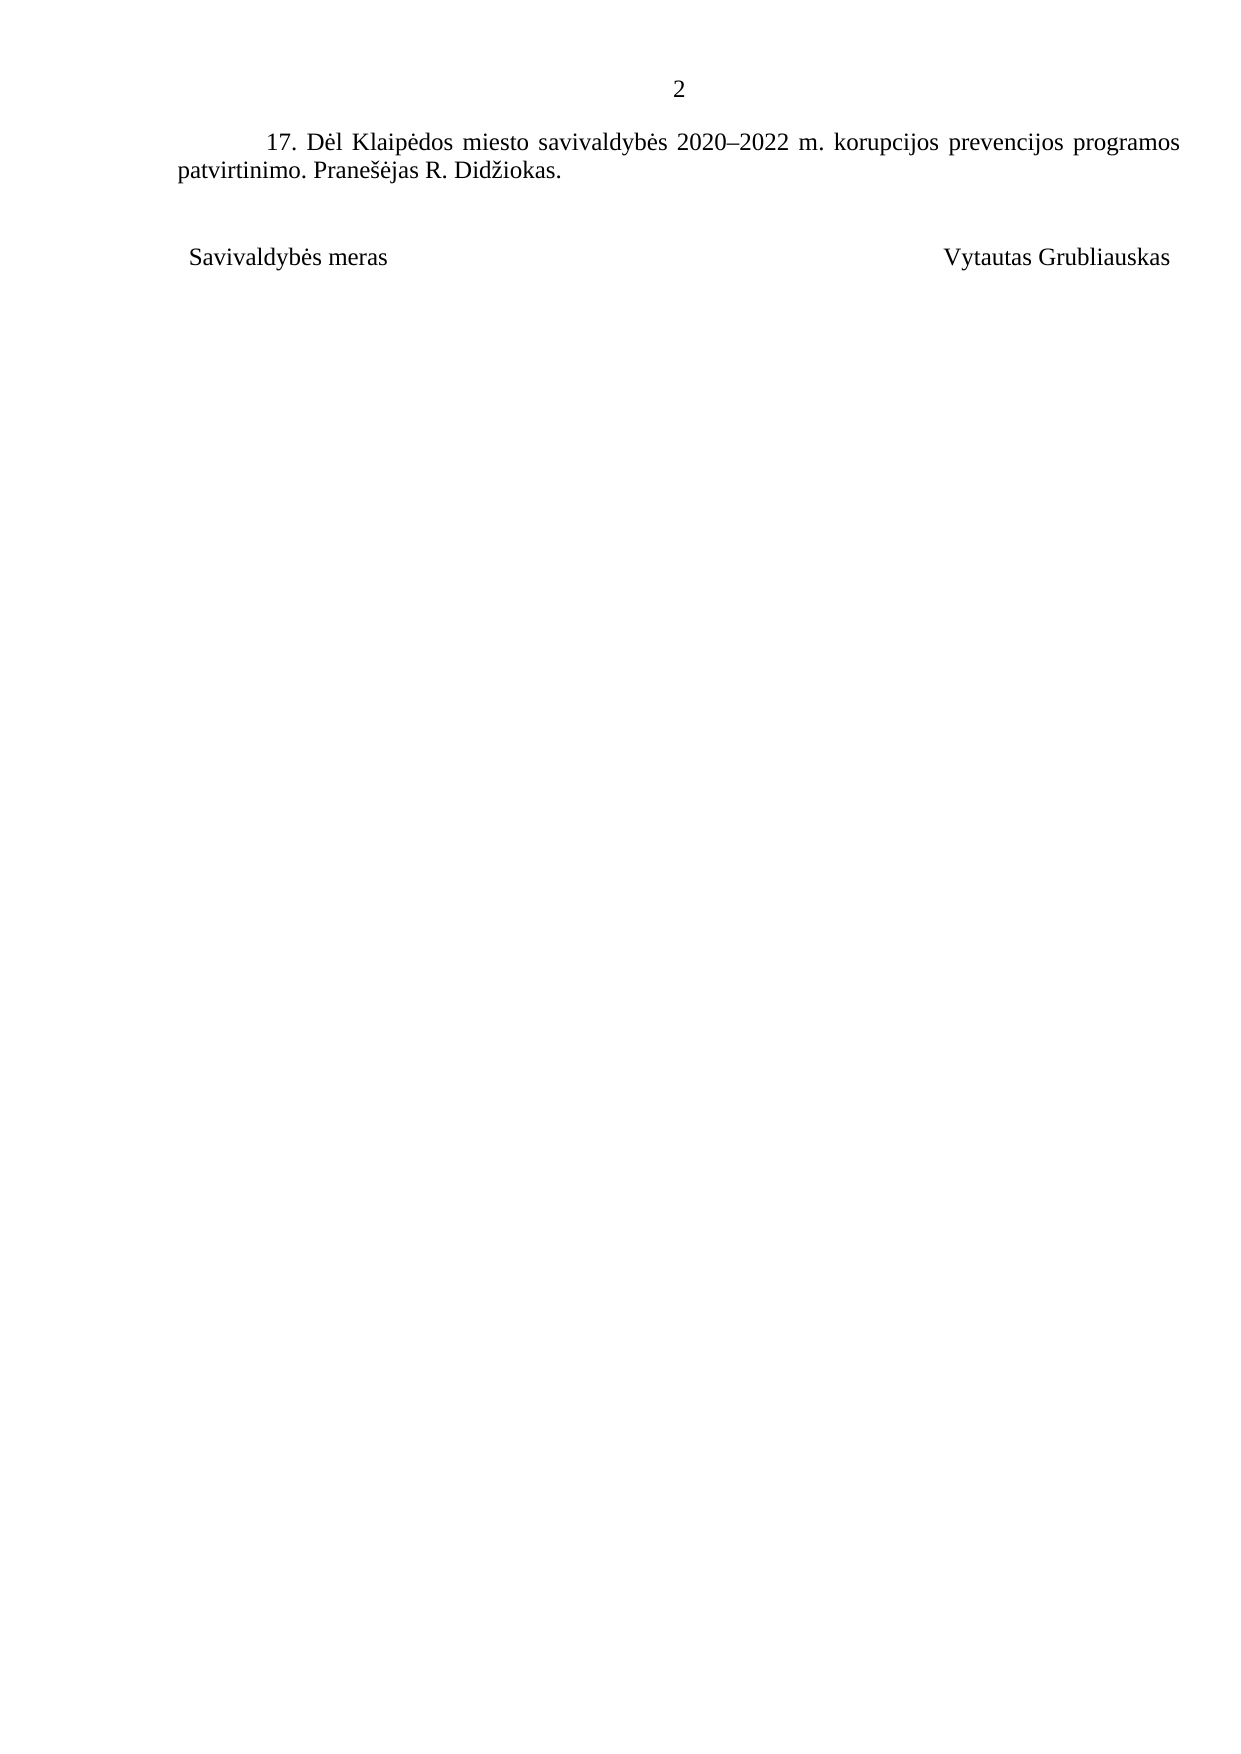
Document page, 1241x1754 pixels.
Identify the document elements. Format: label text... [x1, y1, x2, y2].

table_header Savivaldybės meras [177, 242, 679, 270]
text 17. Dėl Klaipėdos miesto savivaldybės 2020–2022 m. korupcijos prevencijos programos patvirtinimo. Pranešėjas R. Didžiokas. [177, 127, 1181, 184]
table_header Vytautas Grubliauskas [679, 242, 1181, 270]
